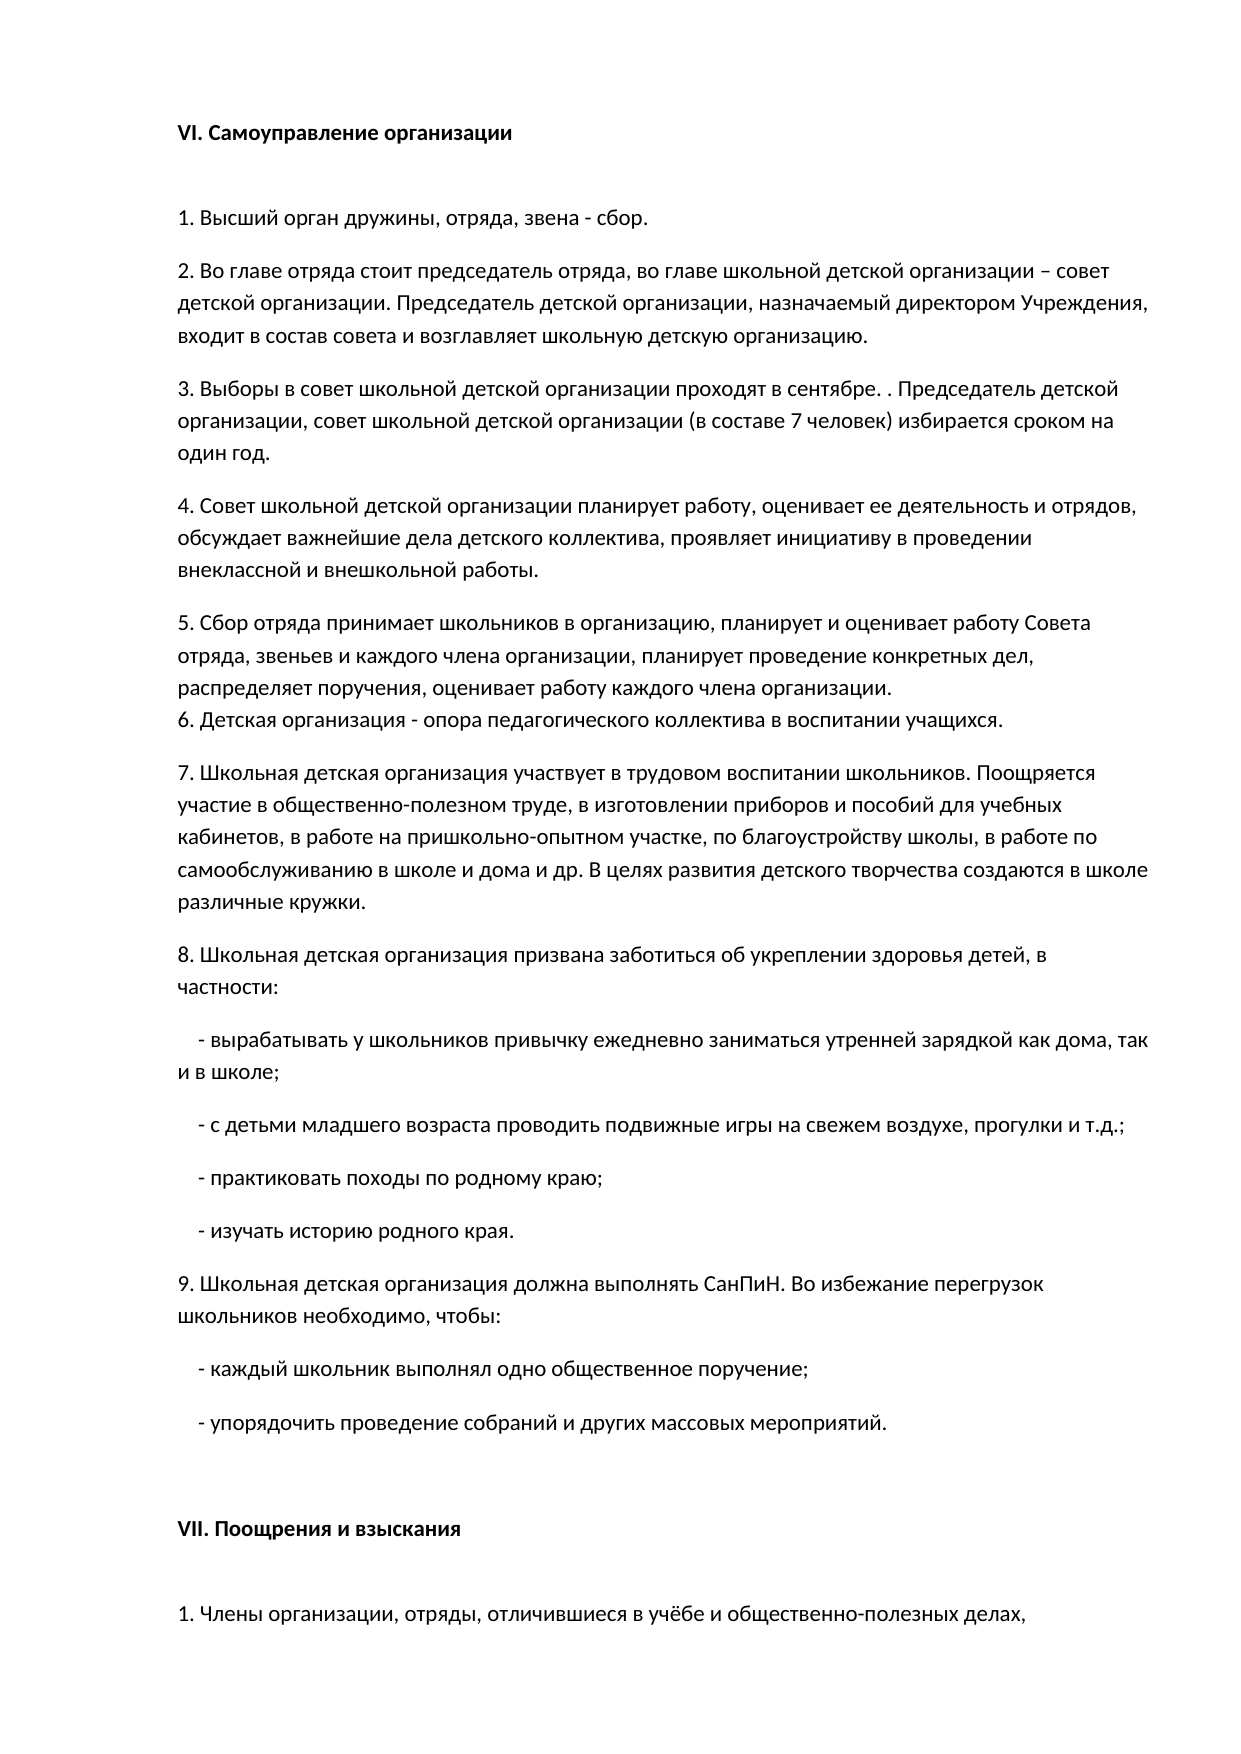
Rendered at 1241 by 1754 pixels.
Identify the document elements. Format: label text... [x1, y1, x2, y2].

text VII. Поощрения и взыскания [177, 1514, 1152, 1542]
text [177, 1567, 1152, 1627]
text 1. Высший орган дружины, отряда, звена - сбор. [177, 171, 1152, 231]
text - практиковать походы по родному краю; [177, 1163, 1152, 1191]
text VI. Самоуправление организации [177, 118, 1152, 146]
text - упорядочить проведение собраний и других массовых мероприятий. [177, 1408, 1152, 1436]
text 5. Сбор отряда принимает школьников в организацию, планирует и оценивает работу Совета отряда, звеньев и каждого члена организации, планирует проведение конкретных дел, распределяет поручения, оценивает работу каждого члена организации. 6. Детская организация - опора педагогического коллектива в воспитании учащихся. [177, 608, 1152, 733]
text 2. Во главе отряда стоит председатель отряда, во главе школьной детской организации – совет детской организации. Председатель детской организации, назначаемый директором Учреждения, входит в состав совета и возглавляет школьную детскую организацию. [177, 256, 1152, 349]
text - вырабатывать у школьников привычку ежедневно заниматься утренней зарядкой как дома, так и в школе; [177, 1025, 1152, 1085]
text - с детьми младшего возраста проводить подвижные игры на свежем воздухе, прогулки и т.д.; [177, 1110, 1152, 1138]
text 9. Школьная детская организация должна выполнять СанПиН. Во избежание перегрузок школьников необходимо, чтобы: [177, 1269, 1152, 1329]
text 8. Школьная детская организация призвана заботиться об укреплении здоровья детей, в частности: [177, 940, 1152, 1000]
text 3. Выборы в совет школьной детской организации проходят в сентябре. . Председатель детской организации, совет школьной детской организации (в составе 7 человек) избирается сроком на один год. [177, 374, 1152, 466]
text - изучать историю родного края. [177, 1216, 1152, 1244]
text 4. Совет школьной детской организации планирует работу, оценивает ее деятельность и отрядов, обсуждает важнейшие дела детского коллектива, проявляет инициативу в проведении внеклассной и внешкольной работы. [177, 491, 1152, 583]
text 7. Школьная детская организация участвует в трудовом воспитании школьников. Поощряется участие в общественно-полезном труде, в изготовлении приборов и пособий для учебных кабинетов, в работе на пришкольно-опытном участке, по благоустройству школы, в работе по самообслуживанию в школе и дома и др. В целях развития детского творчества создаются в школе различные кружки. [177, 758, 1152, 915]
text - каждый школьник выполнял одно общественное поручение; [177, 1354, 1152, 1383]
